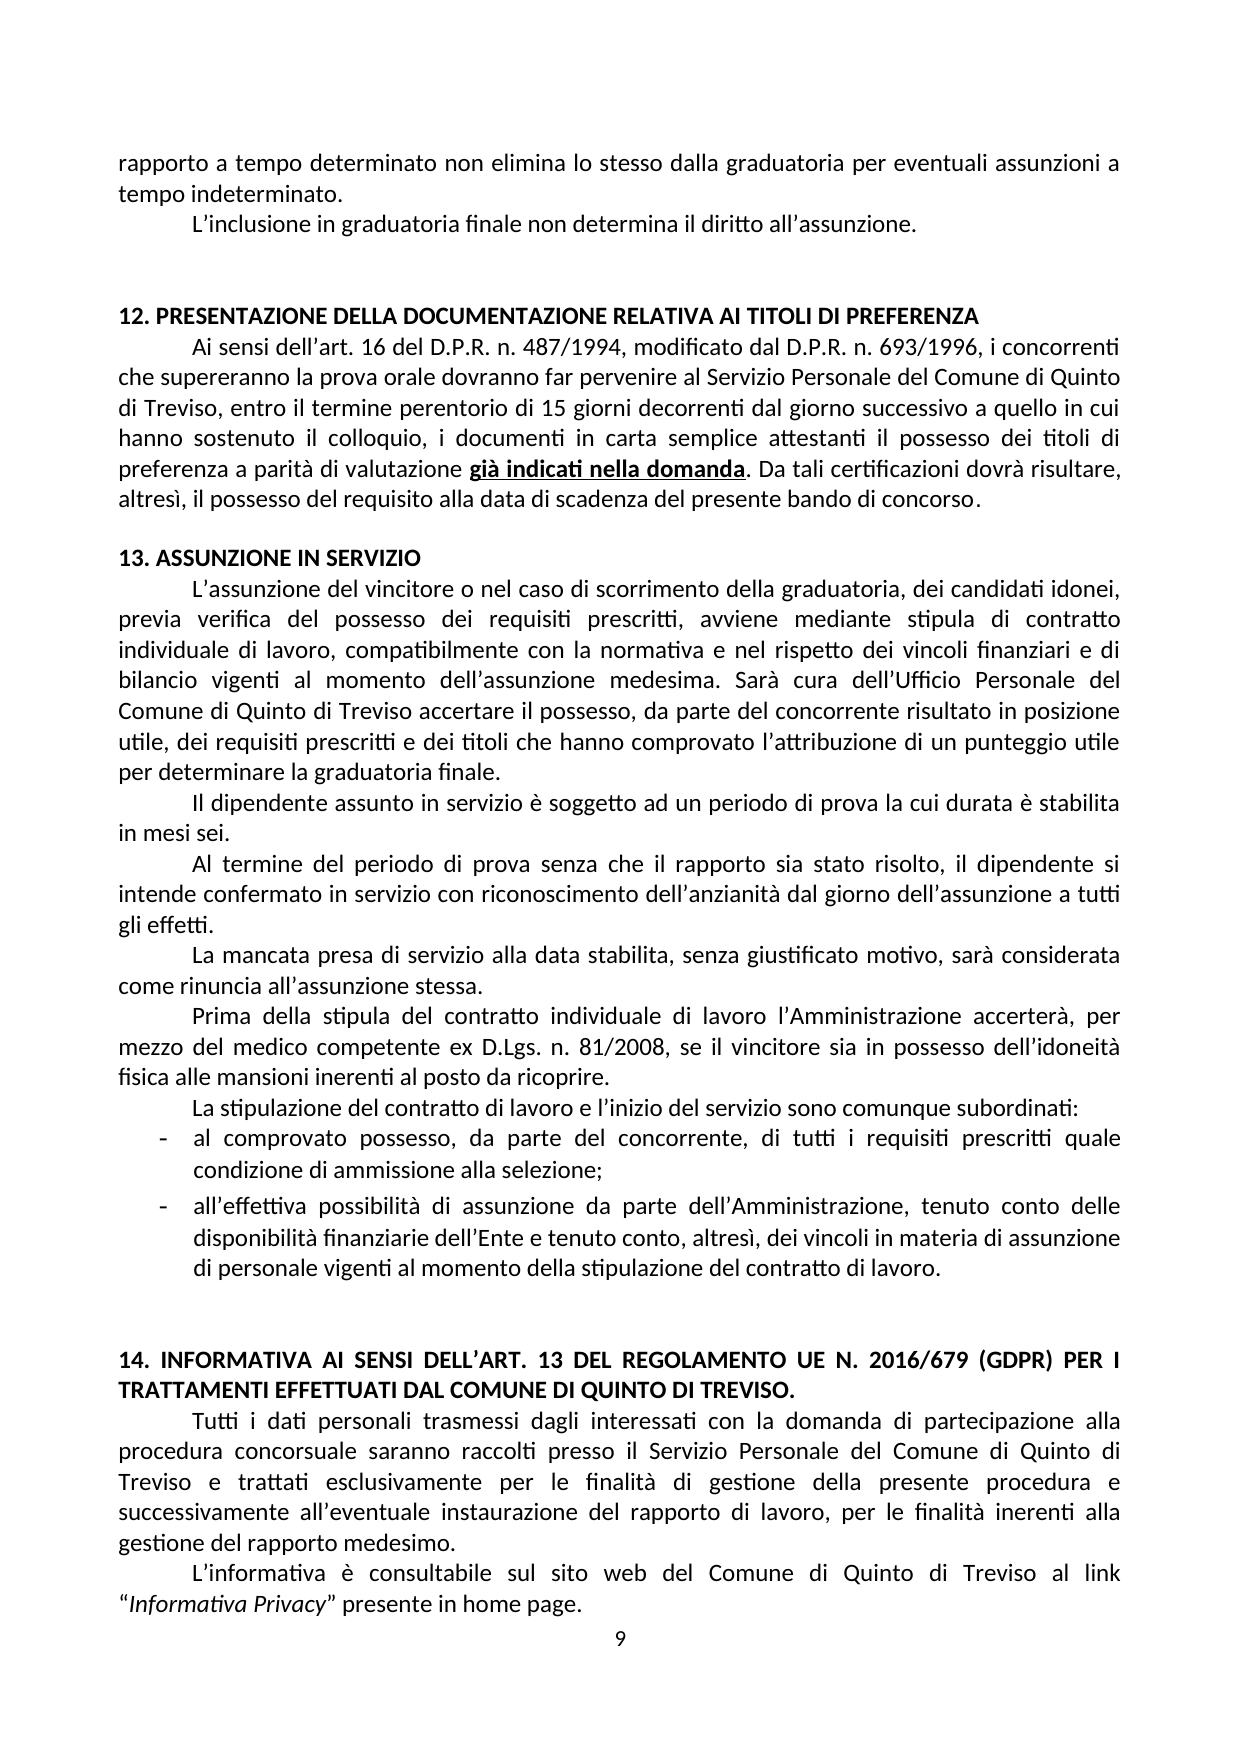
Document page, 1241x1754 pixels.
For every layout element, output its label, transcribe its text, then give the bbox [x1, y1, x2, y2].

text Ai sensi dell’art. 16 del D.P.R. n. 487/1994, modificato dal D.P.R. n. 693/1996, i concorrenti che supereranno la prova orale dovranno far pervenire al Servizio Personale del Comune di Quinto di Treviso, entro il termine perentorio di 15 giorni decorrenti dal giorno successivo a quello in cui hanno sostenuto il colloquio, i documenti in carta semplice attestanti il possesso dei titoli di preferenza a parità di valutazione già indicati nella domanda. Da tali certificazioni dovrà risultare, altresì, il possesso del requisito alla data di scadenza del presente bando di concorso. [118, 331, 1122, 514]
text La stipulazione del contratto di lavoro e l’inizio del servizio sono comunque subordinati: [118, 1092, 1122, 1122]
text La mancata presa di servizio alla data stabilita, senza giustificato motivo, sarà considerata come rinuncia all’assunzione stessa. [118, 939, 1122, 1000]
text 12. PRESENTAZIONE DELLA DOCUMENTAZIONE RELATIVA AI TITOLI DI PREFERENZA [118, 300, 1122, 331]
text L’inclusione in graduatoria finale non determina il diritto all’assunzione. [118, 209, 1122, 239]
text Tutti i dati personali trasmessi dagli interessati con la domanda di partecipazione alla procedura concorsuale saranno raccolti presso il Servizio Personale del Comune di Quinto di Treviso e trattati esclusivamente per le finalità di gestione della presente procedura e successivamente all’eventuale instaurazione del rapporto di lavoro, per le finalità inerenti alla gestione del rapporto medesimo. [118, 1405, 1122, 1558]
text Prima della stipula del contratto individuale di lavoro l’Amministrazione accerterà, per mezzo del medico competente ex D.Lgs. n. 81/2008, se il vincitore sia in possesso dell’idoneità fisica alle mansioni inerenti al posto da ricoprire. [118, 1000, 1122, 1092]
text L’informativa è consultabile sul sito web del Comune di Quinto di Treviso al link “Informativa Privacy” presente in home page. [118, 1558, 1122, 1619]
text Il dipendente assunto in servizio è soggetto ad un periodo di prova la cui durata è stabilita in mesi sei. [118, 787, 1122, 848]
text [118, 148, 1122, 209]
text 14. INFORMATIVA AI SENSI DELL’ART. 13 DEL REGOLAMENTO UE N. 2016/679 (GDPR) PER I TRATTAMENTI EFFETTUATI DAL COMUNE DI QUINTO DI TREVISO. [118, 1344, 1122, 1405]
text 13. ASSUNZIONE IN SERVIZIO [118, 543, 1122, 573]
text Al termine del periodo di prova senza che il rapporto sia stato risolto, il dipendente si intende confermato in servizio con riconoscimento dell’anzianità dal giorno dell’assunzione a tutti gli effetti. [118, 848, 1122, 939]
list all’effettiva possibilità di assunzione da parte dell’Amministrazione, tenuto conto delle disponibilità finanziarie dell’Ente e tenuto conto, altresì, dei vincoli in materia di assunzione di personale vigenti al momento della stipulazione del contratto di lavoro. [156, 1190, 1122, 1283]
text L’assunzione del vincitore o nel caso di scorrimento della graduatoria, dei candidati idonei, previa verifica del possesso dei requisiti prescritti, avviene mediante stipula di contratto individuale di lavoro, compatibilmente con la normativa e nel rispetto dei vincoli finanziari e di bilancio vigenti al momento dell’assunzione medesima. Sarà cura dell’Ufficio Personale del Comune di Quinto di Treviso accertare il possesso, da parte del concorrente risultato in posizione utile, dei requisiti prescritti e dei titoli che hanno comprovato l’attribuzione di un punteggio utile per determinare la graduatoria finale. [118, 573, 1122, 787]
list al comprovato possesso, da parte del concorrente, di tutti i requisiti prescritti quale condizione di ammissione alla selezione; [156, 1122, 1122, 1185]
